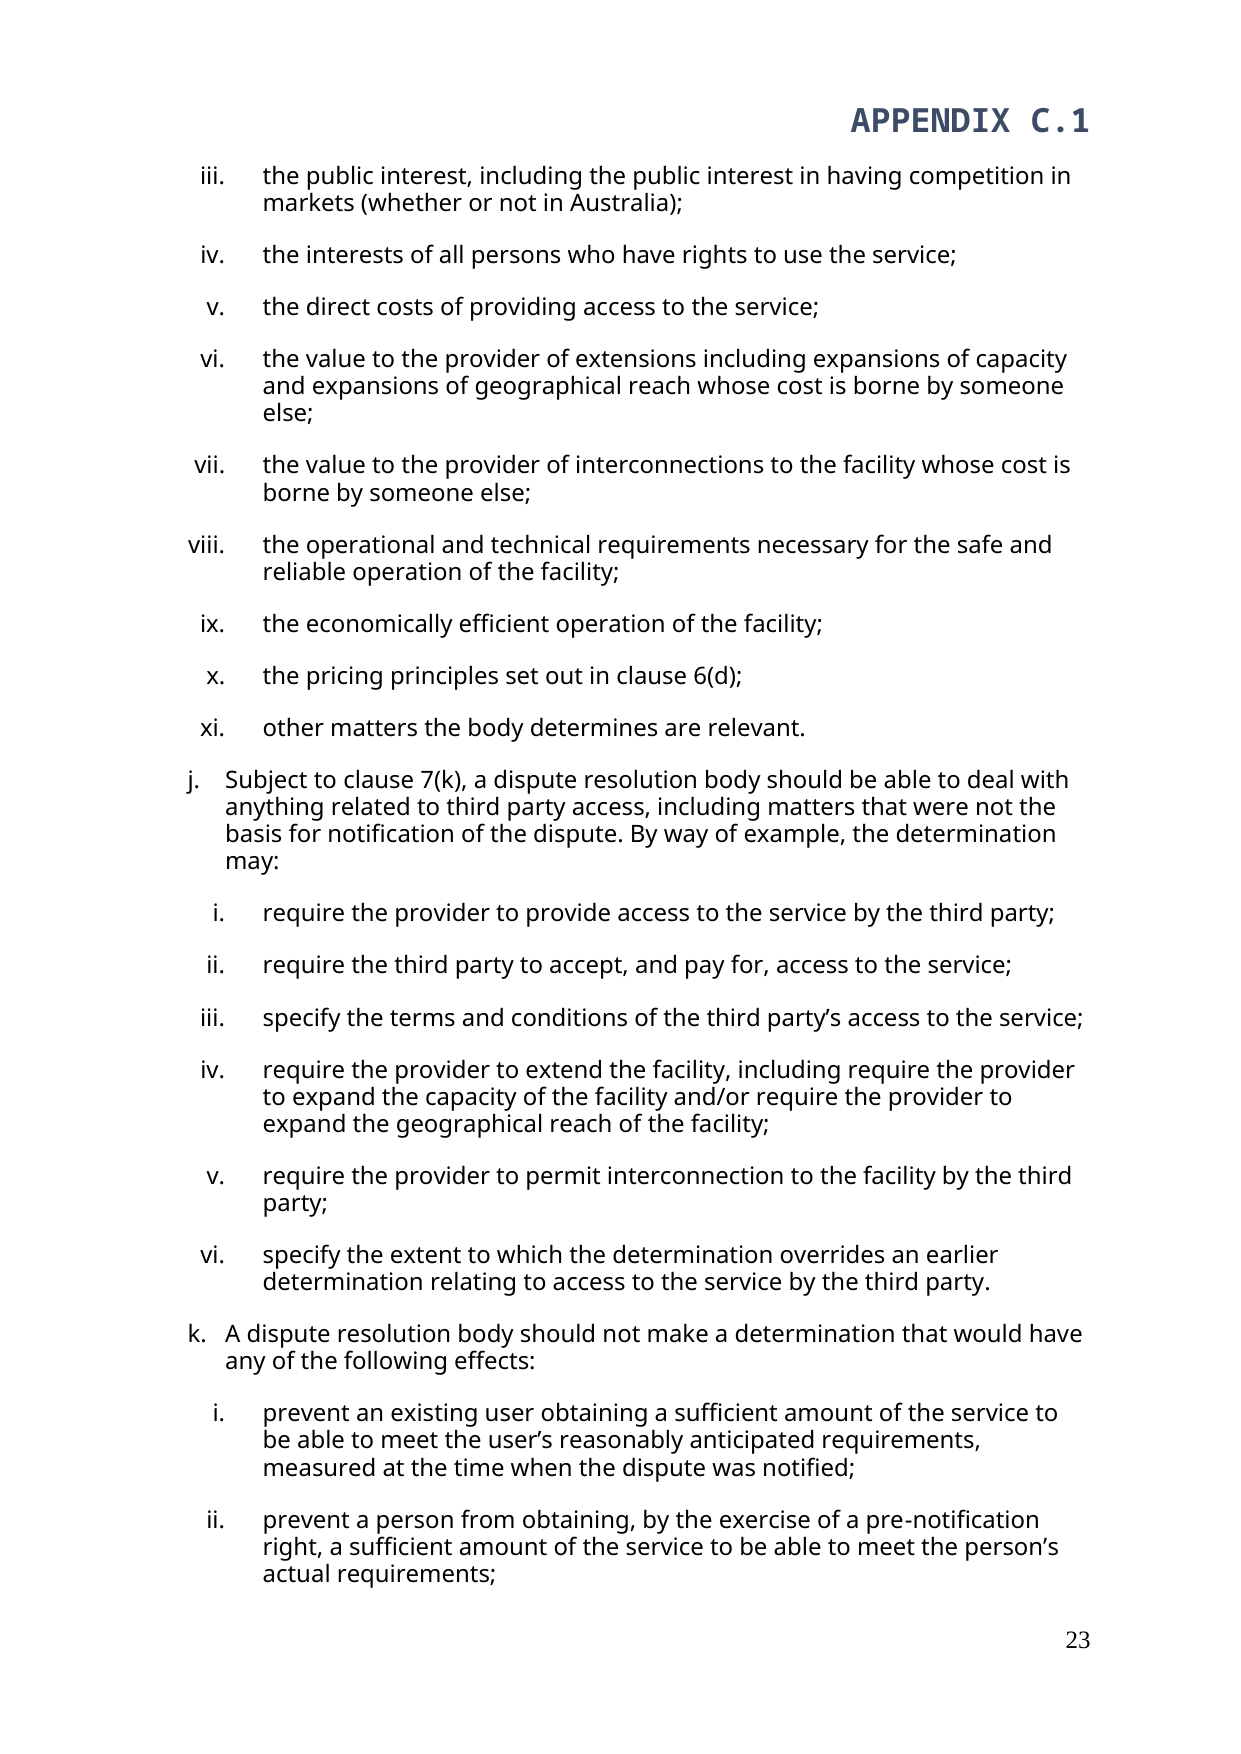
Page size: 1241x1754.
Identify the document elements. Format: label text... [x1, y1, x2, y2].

list the operational and technical requirements necessary for the safe and reliable operation of the facility; [225, 531, 1090, 586]
list require the third party to accept, and pay for, access to the service; [225, 952, 1090, 979]
list the direct costs of providing access to the service; [225, 294, 1090, 321]
list require the provider to permit interconnection to the facility by the third party; [225, 1163, 1090, 1217]
list the pricing principles set out in clause 6(d); [225, 663, 1090, 690]
list A dispute resolution body should not make a determination that would have any of the following effects: [187, 1321, 1090, 1375]
list specify the terms and conditions of the third party’s access to the service; [225, 1004, 1090, 1031]
list the value to the provider of extensions including expansions of capacity and expansions of geographical reach whose cost is borne by someone else; [225, 346, 1090, 427]
list Subject to clause 7(k), a dispute resolution body should be able to deal with anything related to third party access, including matters that were not the basis for notification of the dispute. By way of example, the determination may: [187, 767, 1090, 875]
list require the provider to extend the facility, including require the provider to expand the capacity of the facility and/or require the provider to expand the geographical reach of the facility; [225, 1056, 1090, 1138]
list the value to the provider of interconnections to the facility whose cost is borne by someone else; [225, 452, 1090, 506]
list specify the extent to which the determination overrides an earlier determination relating to access to the service by the third party. [225, 1242, 1090, 1296]
list other matters the body determines are relevant. [225, 715, 1090, 742]
list require the provider to provide access to the service by the third party; [225, 900, 1090, 927]
list prevent a person from obtaining, by the exercise of a pre-notification right, a sufficient amount of the service to be able to meet the person’s actual requirements; [225, 1506, 1090, 1588]
list the public interest, including the public interest in having competition in markets (whether or not in Australia); [225, 163, 1090, 217]
list prevent an existing user obtaining a sufficient amount of the service to be able to meet the user’s reasonably anticipated requirements, measured at the time when the dispute was notified; [225, 1400, 1090, 1481]
list the economically efficient operation of the facility; [225, 611, 1090, 638]
list the interests of all persons who have rights to use the service; [225, 242, 1090, 269]
